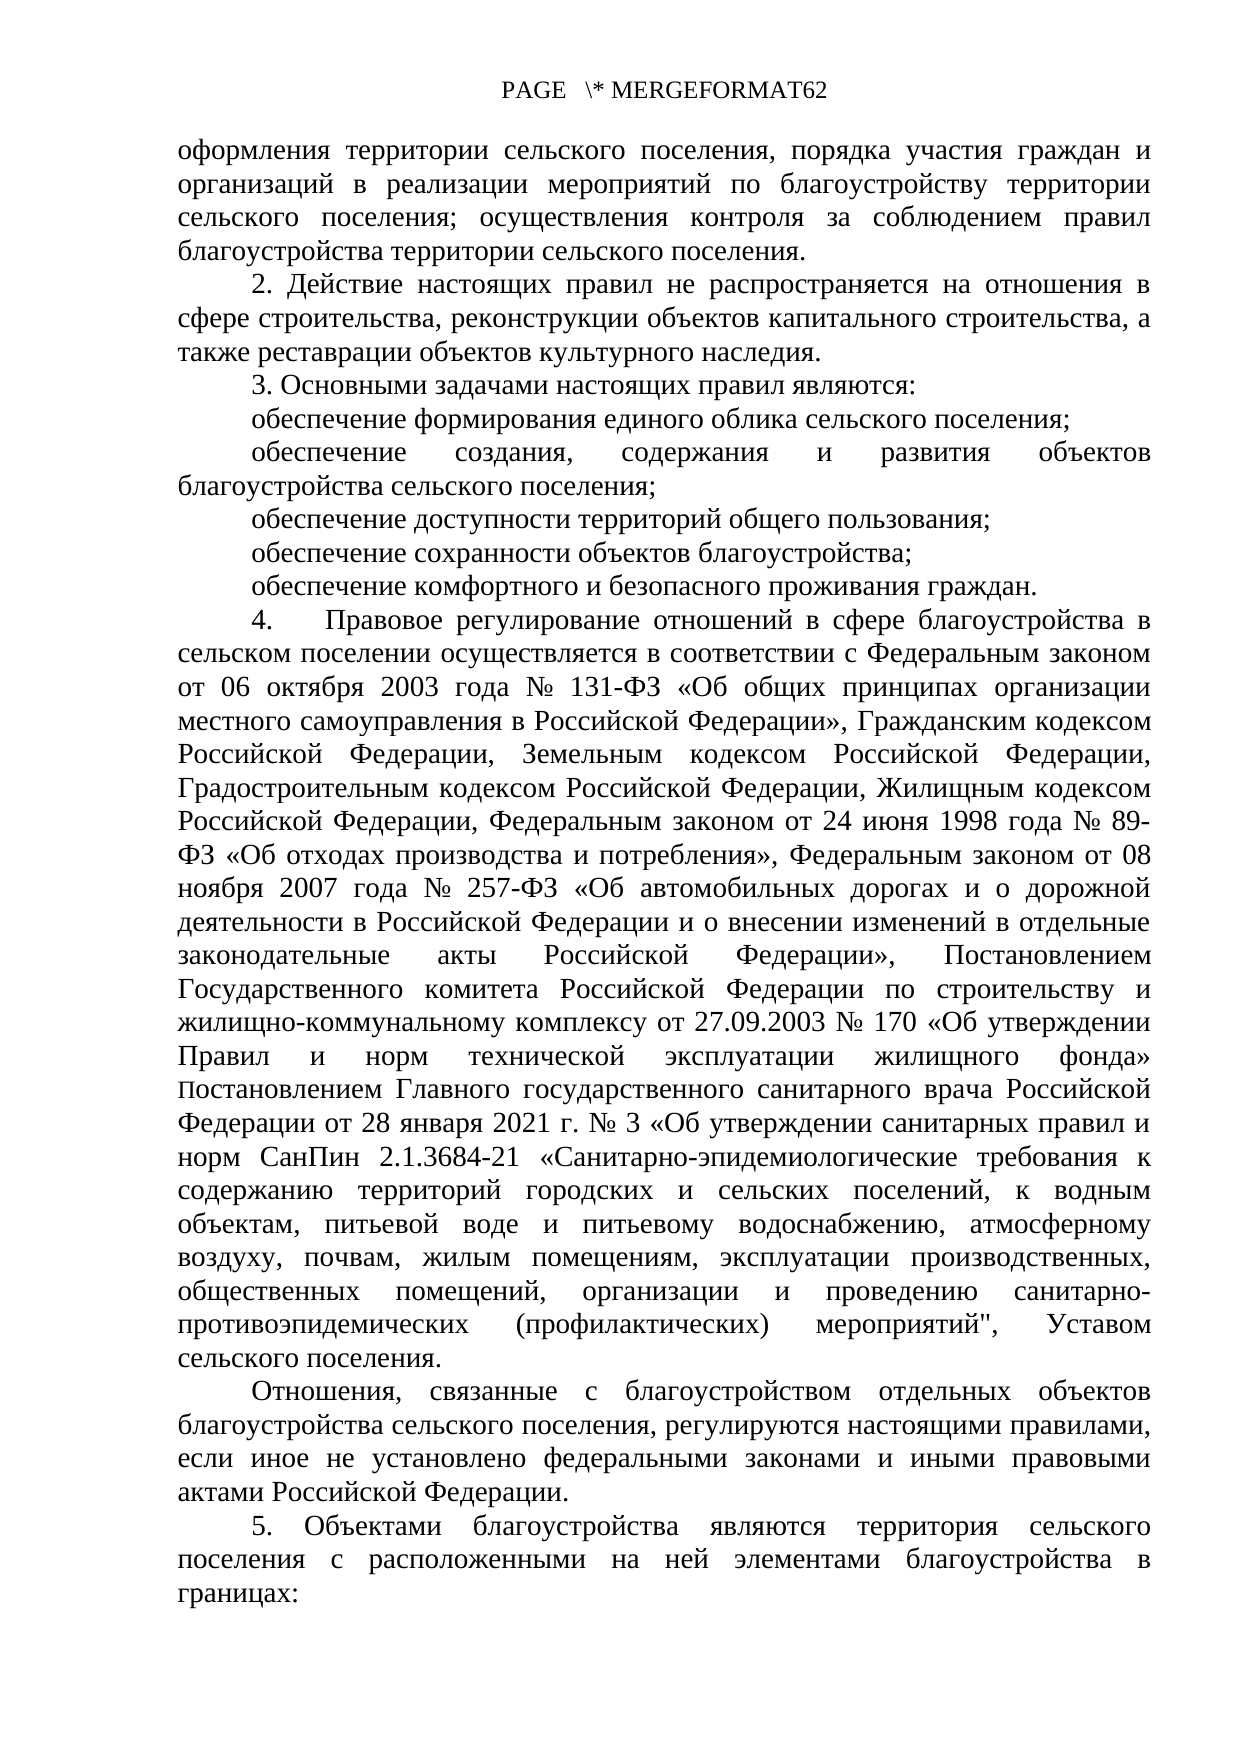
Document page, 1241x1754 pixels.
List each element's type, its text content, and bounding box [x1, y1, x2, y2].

text 2. Действие настоящих правил не распространяется на отношения в сфере строительства, реконструкции объектов капитального строительства, а также реставрации объектов культурного наследия. [177, 267, 1152, 367]
text обеспечение сохранности объектов благоустройства; [177, 535, 1152, 568]
text обеспечение формирования единого облика сельского поселения; [177, 401, 1152, 434]
text обеспечение комфортного и безопасного проживания граждан. [177, 568, 1152, 602]
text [177, 132, 1152, 267]
list Правовое регулирование отношений в сфере благоустройства в сельском поселении осуществляется в соответствии с Федеральным законом от 06 октября 2003 года № 131-ФЗ «Об общих принципах организации местного самоуправления в Российской Федерации», Гражданским кодексом Российской Федерации, Земельным кодексом Российской Федерации, Градостроительным кодексом Российской Федерации, Жилищным кодексом Российской Федерации, Федеральным законом от 24 июня 1998 года № 89-ФЗ «Об отходах производства и потребления», Федеральным законом от 08 ноября 2007 года № 257-ФЗ «Об автомобильных дорогах и о дорожной деятельности в Российской Федерации и о внесении изменений в отдельные законодательные акты Российской Федерации», Постановлением Государственного комитета Российской Федерации по строительству и жилищно-коммунальному комплексу от 27.09.2003 № 170 «Об утверждении Правил и норм технической эксплуатации жилищного фонда» Постановлением Главного государственного санитарного врача Российской Федерации от 28 января 2021 г. № 3 «Об утверждении санитарных правил и норм СанПин 2.1.3684-21 «Санитарно-эпидемиологические требования к содержанию территорий городских и сельских поселений, к водным объектам, питьевой воде и питьевому водоснабжению, атмосферному воздуху, почвам, жилым помещениям, эксплуатации производственных, общественных помещений, организации и проведению санитарно-противоэпидемических (профилактических) мероприятий", Уставом сельского поселения. [177, 602, 1152, 736]
text обеспечение доступности территорий общего пользования; [177, 501, 1152, 535]
text 3. Основными задачами настоящих правил являются: [177, 367, 1152, 401]
list Отношения, связанные с благоустройством отдельных объектов благоустройства сельского поселения, регулируются настоящими правилами, если иное не установлено федеральными законами и иными правовыми актами Российской Федерации. [177, 1373, 1152, 1508]
text обеспечение создания, содержания и развития объектов благоустройства сельского поселения; [177, 434, 1152, 501]
text 5. Объектами благоустройства являются территория сельского поселения с расположенными на ней элементами благоустройства в границах: [177, 1508, 1152, 1608]
list Правовое регулирование отношений в сфере благоустройства в сельском поселении осуществляется в соответствии с Федеральным законом от 06 октября 2003 года № 131-ФЗ «Об общих принципах организации местного самоуправления в Российской Федерации», Гражданским кодексом Российской Федерации, Земельным кодексом Российской Федерации, Градостроительным кодексом Российской Федерации, Жилищным кодексом Российской Федерации, Федеральным законом от 24 июня 1998 года № 89-ФЗ «Об отходах производства и потребления», Федеральным законом от 08 ноября 2007 года № 257-ФЗ «Об автомобильных дорогах и о дорожной деятельности в Российской Федерации и о внесении изменений в отдельные законодательные акты Российской Федерации», Постановлением Государственного комитета Российской Федерации по строительству и жилищно-коммунальному комплексу от 27.09.2003 № 170 «Об утверждении Правил и норм технической эксплуатации жилищного фонда» Постановлением Главного государственного санитарного врача Российской Федерации от 28 января 2021 г. № 3 «Об утверждении санитарных правил и норм СанПин 2.1.3684-21 «Санитарно-эпидемиологические требования к содержанию территорий городских и сельских поселений, к водным объектам, питьевой воде и питьевому водоснабжению, атмосферному воздуху, почвам, жилым помещениям, эксплуатации производственных, общественных помещений, организации и проведению санитарно-противоэпидемических (профилактических) мероприятий", Уставом сельского поселения. [177, 937, 1152, 1373]
